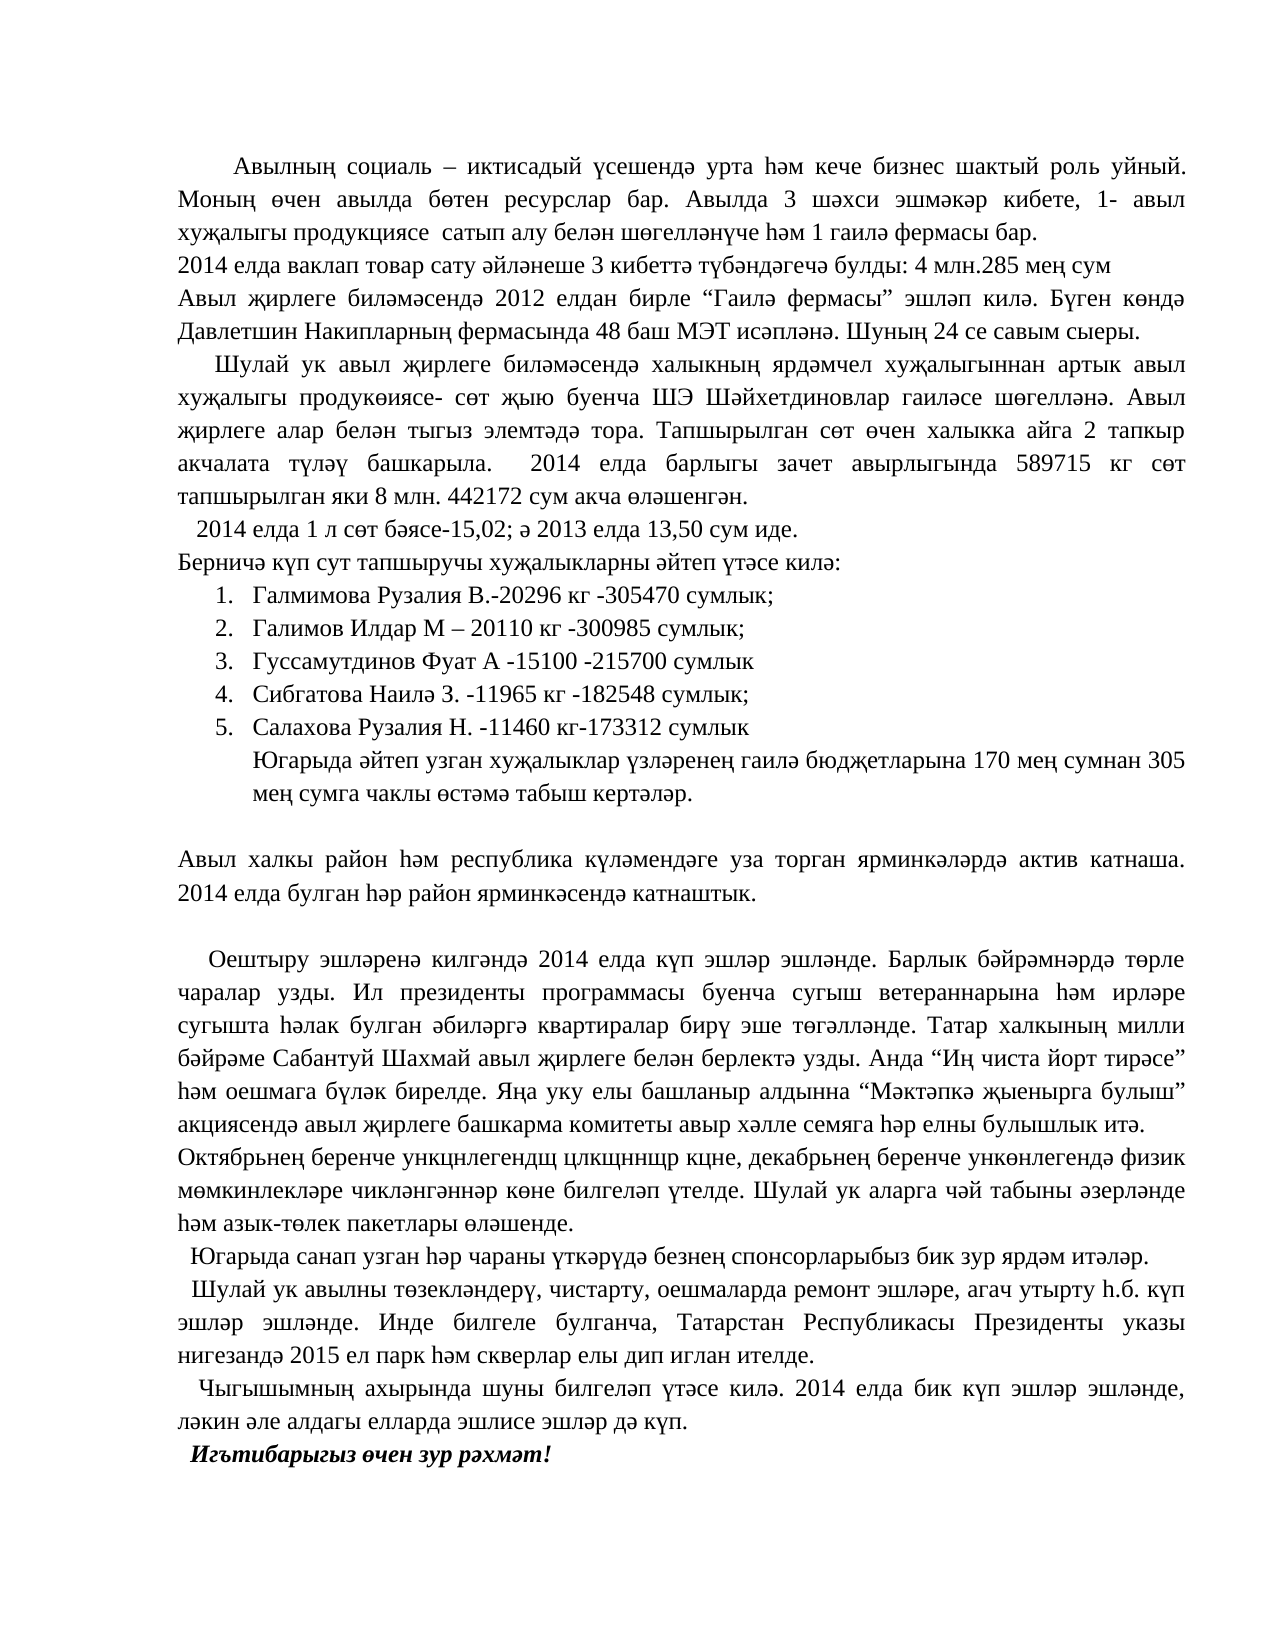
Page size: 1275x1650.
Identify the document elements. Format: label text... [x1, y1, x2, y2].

list Югарыда әйтеп узган хуҗалыклар үзләренең гаилә бюдҗетларына 170 мең сумнан 305 мең сумга чаклы өстәмә табыш кертәләр. [252, 746, 1186, 807]
text Берничә күп сут тапшыручы хуҗалыкларны әйтеп үтәсе килә: [177, 547, 1186, 576]
text Авыл халкы район һәм республика күләмендәге уза торган ярминкәләрдә актив катнаша. 2014 елда булган һәр район ярминкәсендә катнаштык. [177, 844, 1186, 906]
text Шулай ук авыл җирлеге биләмәсендә халыкның ярдәмчел хуҗалыгыннан артык авыл хуҗалыгы продукөиясе- сөт җыю буенча ШЭ Шәйхетдиновлар гаиләсе шөгелләнә. Авыл җирлеге алар белән тыгыз элемтәдә тора. Тапшырылган сөт өчен халыкка айга 2 тапкыр акчалата түләү башкарыла. 2014 елда барлыгы зачет авырлыгында 589715 кг сөт тапшырылган яки 8 млн. 442172 сум акча өләшенгән. [177, 349, 1186, 510]
list Салахова Рузалия Н. -11460 кг-173312 сумлык [215, 712, 1186, 741]
text Октябрьнең беренче ункцнлегендщ цлкщннщр кцне, декабрьнең беренче ункөнлегендә физик мөмкинлекләре чикләнгәннәр көне билгеләп үтелде. Шулай ук аларга чәй табыны әзерләнде һәм азык-төлек пакетлары өләшенде. [177, 1142, 1186, 1237]
text 2014 елда 1 л сөт бәясе-15,02; ә 2013 елда 13,50 сум иде. [177, 514, 1186, 543]
text 2014 елда ваклап товар сату әйләнеше 3 кибеттә түбәндәгечә булды: 4 млн.285 мең сум [177, 250, 1186, 279]
list Гуссамутдинов Фуат А -15100 -215700 сумлык [215, 646, 1186, 675]
text Оештыру эшләренә килгәндә 2014 елда күп эшләр эшләнде. Барлык бәйрәмнәрдә төрле чаралар узды. Ил президенты программасы буенча сугыш ветераннарына һәм ирләре сугышта һәлак булган әбиләргә квартиралар бирү эше төгәлләнде. Татар халкының милли бәйрәме Сабантуй Шахмай авыл җирлеге белән берлектә узды. Анда “Иң чиста йорт тирәсе” һәм оешмага бүләк бирелде. Яңа уку елы башланыр алдынна “Мәктәпкә җыенырга булыш” акциясендә авыл җирлеге башкарма комитеты авыр хәлле семяга һәр елны булышлык итә. [177, 944, 1186, 1137]
text Шулай ук авылны төзекләндерү, чистарту, оешмаларда ремонт эшләре, агач утырту һ.б. күп эшләр эшләнде. Инде билгеле булганча, Татарстан Республикасы Президенты указы нигезандә 2015 ел парк һәм скверлар елы дип иглан ителде. [177, 1274, 1186, 1369]
list Галмимова Рузалия В.-20296 кг -305470 сумлык; [215, 580, 1186, 609]
text Игътибарыгыз өчен зур рәхмәт! [177, 1439, 1186, 1468]
text Авылның социаль – иктисадый үсешендә урта һәм кече бизнес шактый роль уйный. Моның өчен авылда бөтен ресурслар бар. Авылда 3 шәхси эшмәкәр кибете, 1- авыл хуҗалыгы продукциясе сатып алу белән шөгелләнүче һәм 1 гаилә фермасы бар. [177, 151, 1186, 246]
list Сибгатова Наилә З. -11965 кг -182548 сумлык; [215, 679, 1186, 708]
text Авыл җирлеге биләмәсендә 2012 елдан бирле “Гаилә фермасы” эшләп килә. Бүген көндә Давлетшин Накипларның фермасында 48 баш МЭТ исәпләнә. Шуның 24 се савым сыеры. [177, 283, 1186, 345]
list Галимов Илдар М – 20110 кг -300985 сумлык; [215, 613, 1186, 642]
text Чыгышымның ахырында шуны билгеләп үтәсе килә. 2014 елда бик күп эшләр эшләнде, ләкин әле алдагы елларда эшлисе эшләр дә күп. [177, 1373, 1186, 1435]
text Югарыда санап узган һәр чараны үткәрүдә безнең спонсорларыбыз бик зур ярдәм итәләр. [177, 1241, 1186, 1269]
